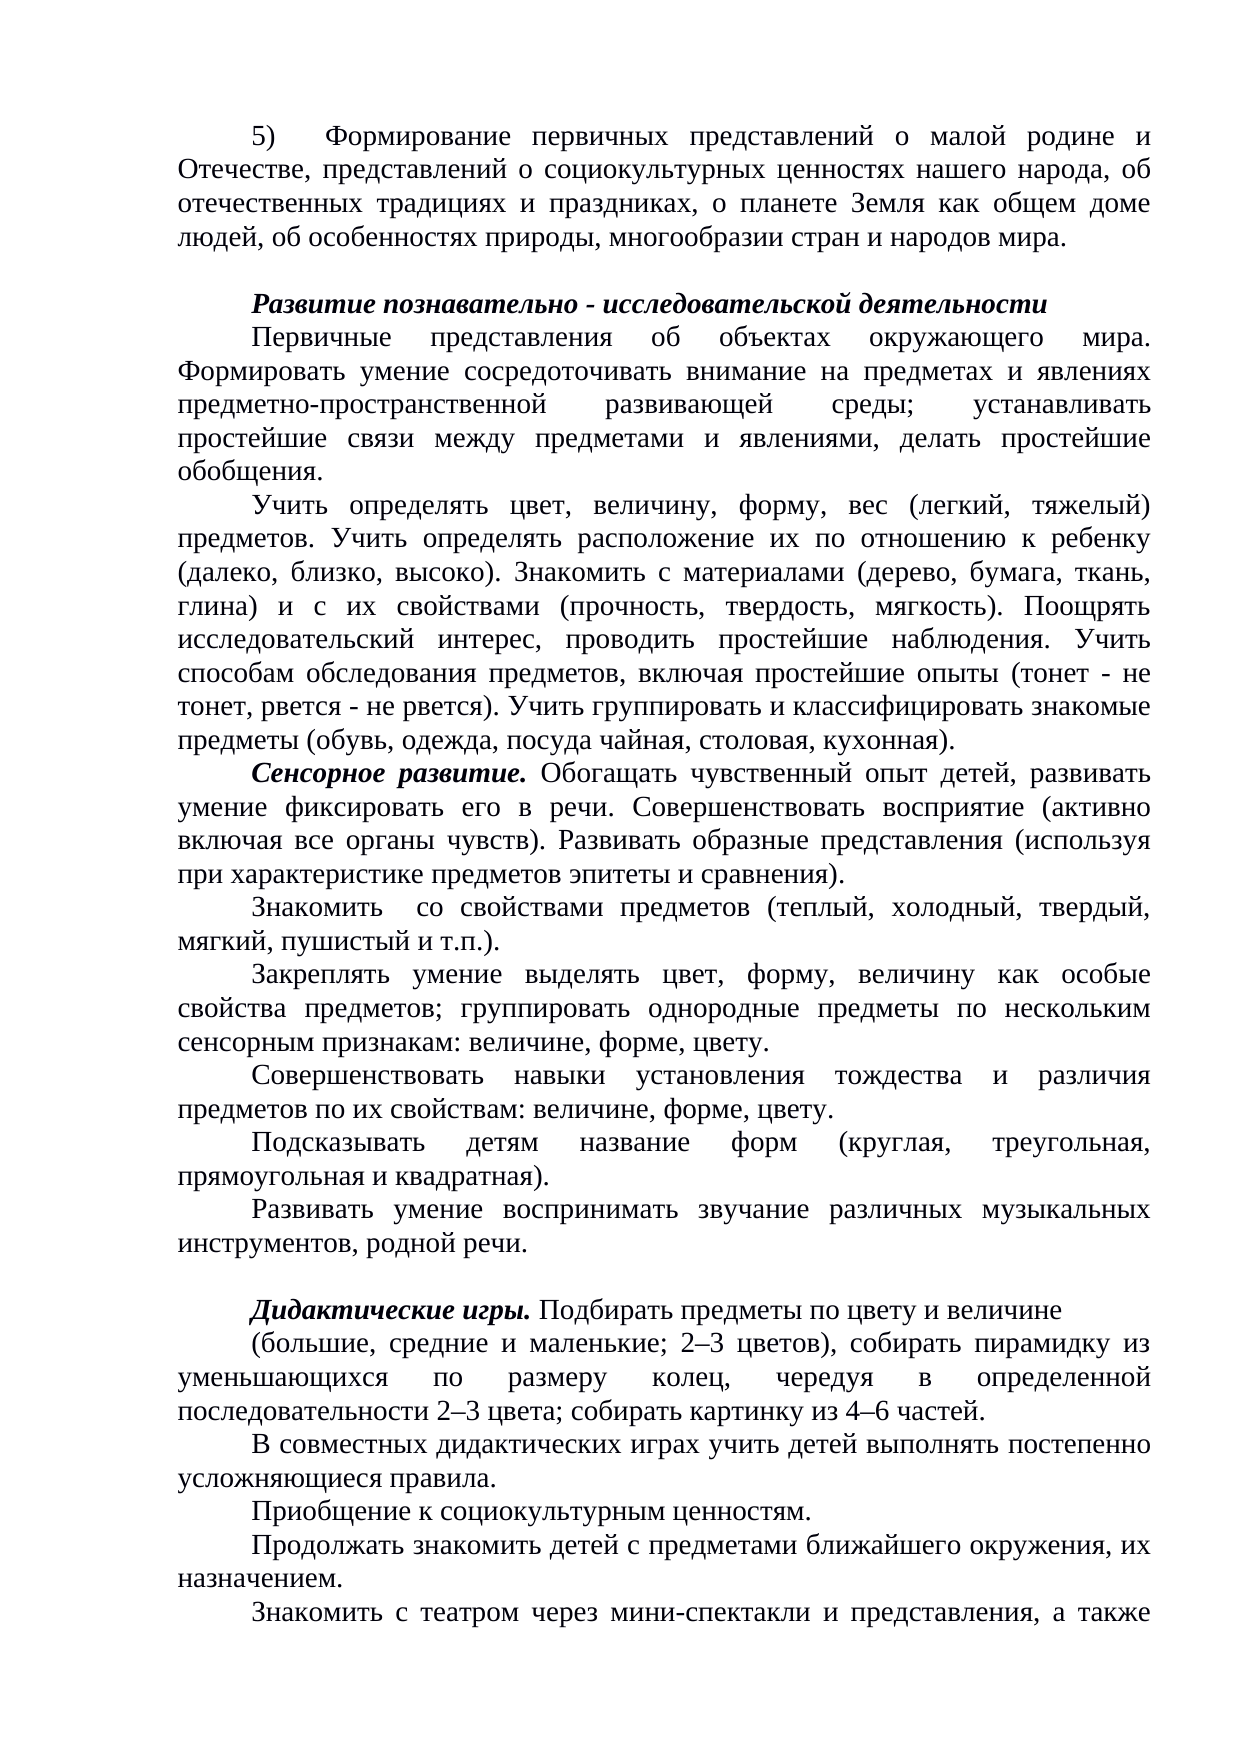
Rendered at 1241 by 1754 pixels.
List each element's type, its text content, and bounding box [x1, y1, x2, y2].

text Учить определять цвет, величину, форму, вес (легкий, тяжелый) предметов. Учить определять расположение их по отношению к ребенку (далеко, близко, высоко). Знакомить с материалами (дерево, бумага, ткань, глина) и с их свойствами (прочность, твердость, мягкость). Поощрять исследовательский интерес, проводить простейшие наблюдения. Учить способам обследования предметов, включая простейшие опыты (тонет - не тонет, рвется - не рвется). Учить группировать и классифицировать знакомые предметы (обувь, одежда, посуда чайная, столовая, кухонная). [177, 487, 1152, 755]
text В совместных дидактических играх учить детей выполнять постепенно усложняющиеся правила. [177, 1426, 1152, 1493]
text Знакомить со свойствами предметов (теплый, холодный, твердый, мягкий, пушистый и т.п.). [177, 889, 1152, 957]
text (большие, средние и маленькие; 2–3 цветов), собирать пирамидку из уменьшающихся по размеру колец, чередуя в определенной последовательности 2–3 цвета; собирать картинку из 4–6 частей. [177, 1326, 1152, 1426]
text 5) Формирование первичных представлений о малой родине и Отечестве, представлений о социокультурных ценностях нашего народа, об отечественных традициях и праздниках, о планете Земля как общем доме людей, об особенностях природы, многообразии стран и народов мира. [177, 118, 1152, 252]
text Развивать умение воспринимать звучание различных музыкальных инструментов, родной речи. [177, 1191, 1152, 1258]
text Дидактические игры. Подбирать предметы по цвету и величине [177, 1292, 1152, 1326]
text Сенсорное развитие. Обогащать чувственный опыт детей, развивать умение фиксировать его в речи. Совершенствовать восприятие (активно включая все органы чувств). Развивать образные представления (используя при характеристике предметов эпитеты и сравнения). [177, 755, 1152, 889]
text Подсказывать детям название форм (круглая, треугольная, прямоугольная и квадратная). [177, 1124, 1152, 1191]
text Закреплять умение выделять цвет, форму, величину как особые свойства предметов; группировать однородные предметы по нескольким сенсорным признакам: величине, форме, цвету. [177, 957, 1152, 1057]
text Первичные представления об объектах окружающего мира. Формировать умение сосредоточивать внимание на предметах и явлениях предметно-пространственной развивающей среды; устанавливать простейшие связи между предметами и явлениями, делать простейшие обобщения. [177, 319, 1152, 487]
text Продолжать знакомить детей с предметами ближайшего окружения, их назначением. [177, 1527, 1152, 1594]
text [177, 1594, 1152, 1627]
text Развитие познавательно - исследовательской деятельности [177, 286, 1152, 319]
text Совершенствовать навыки установления тождества и различия предметов по их свойствам: величине, форме, цвету. [177, 1057, 1152, 1124]
text Приобщение к социокультурным ценностям. [177, 1493, 1152, 1527]
